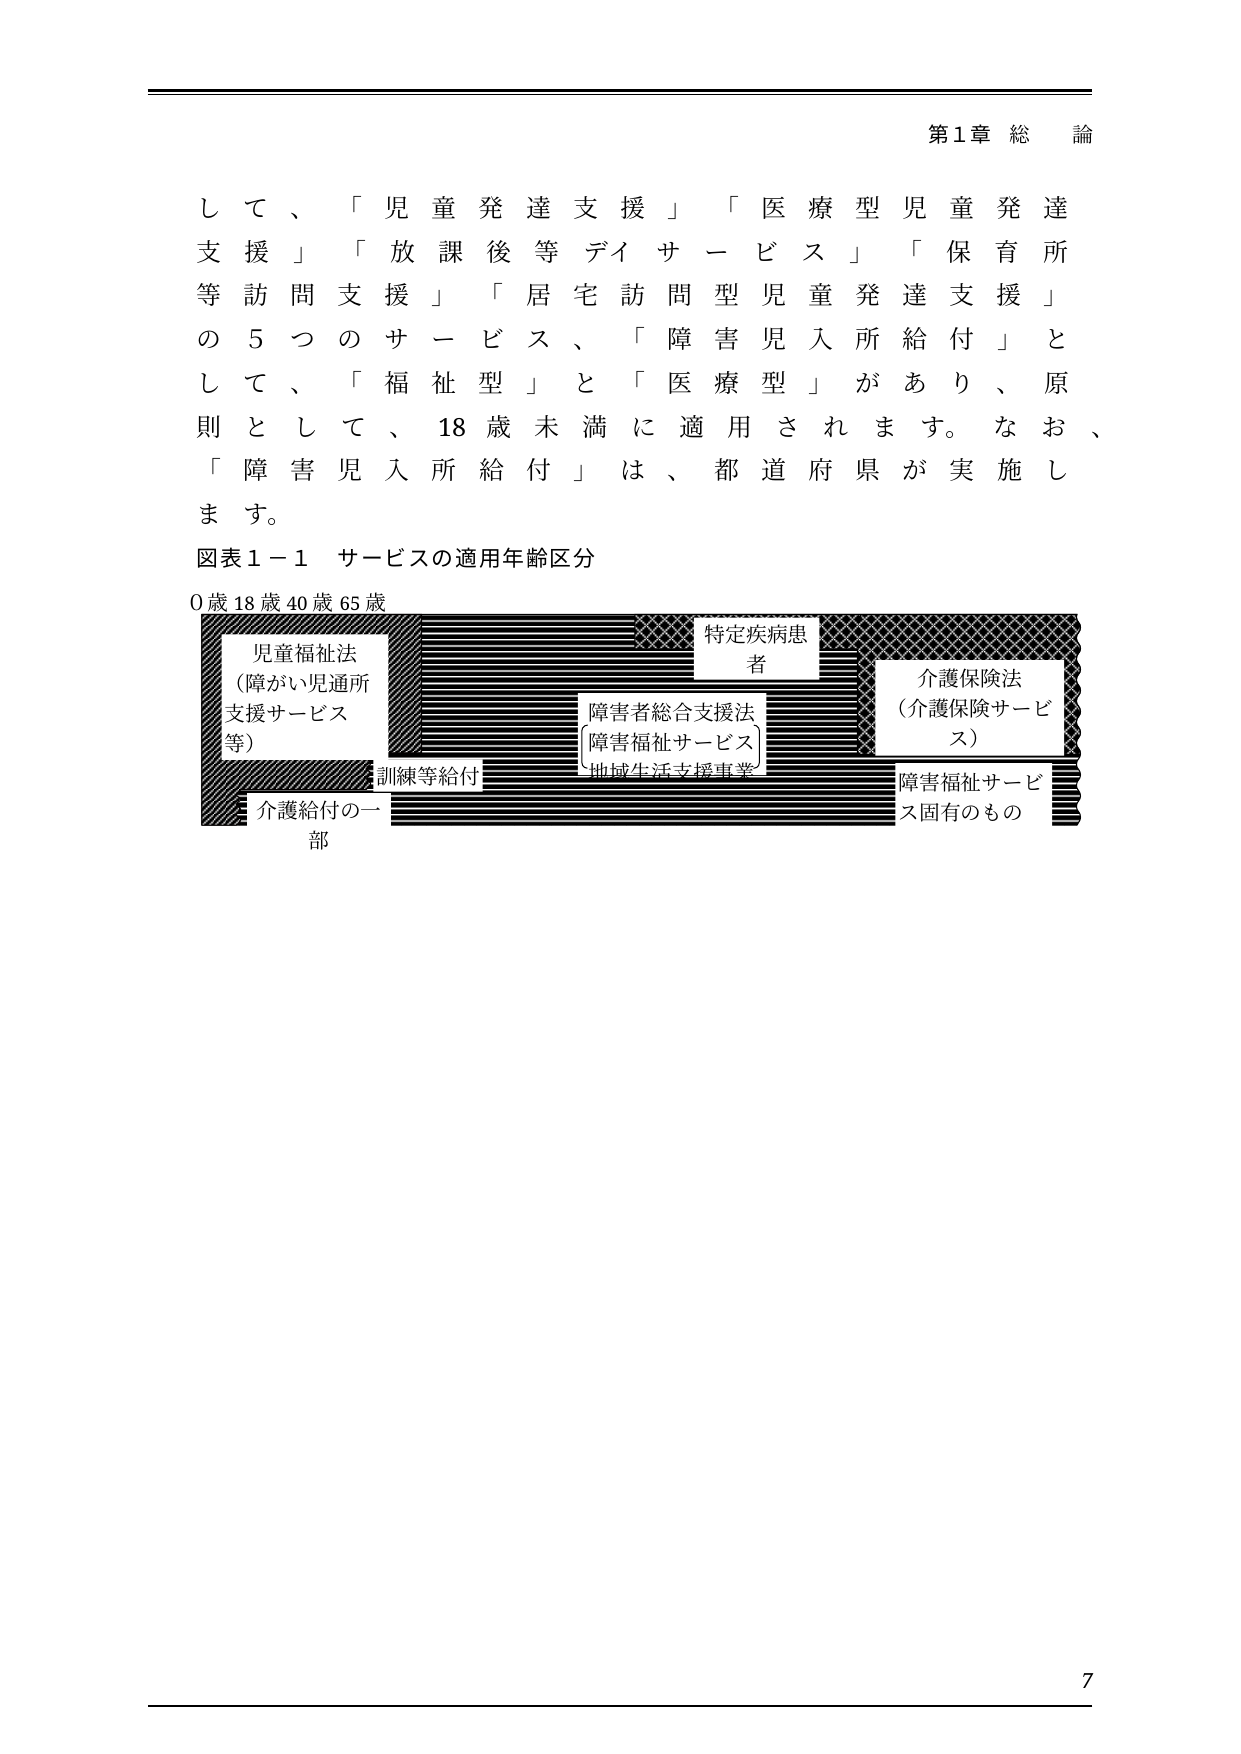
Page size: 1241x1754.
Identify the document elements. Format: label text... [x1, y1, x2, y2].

picture [636, 615, 1079, 753]
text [173, 184, 1091, 534]
picture [238, 615, 1079, 824]
picture [203, 615, 421, 824]
subtitle 図表１－１ サービスの適用年齢区分 [173, 534, 1091, 578]
